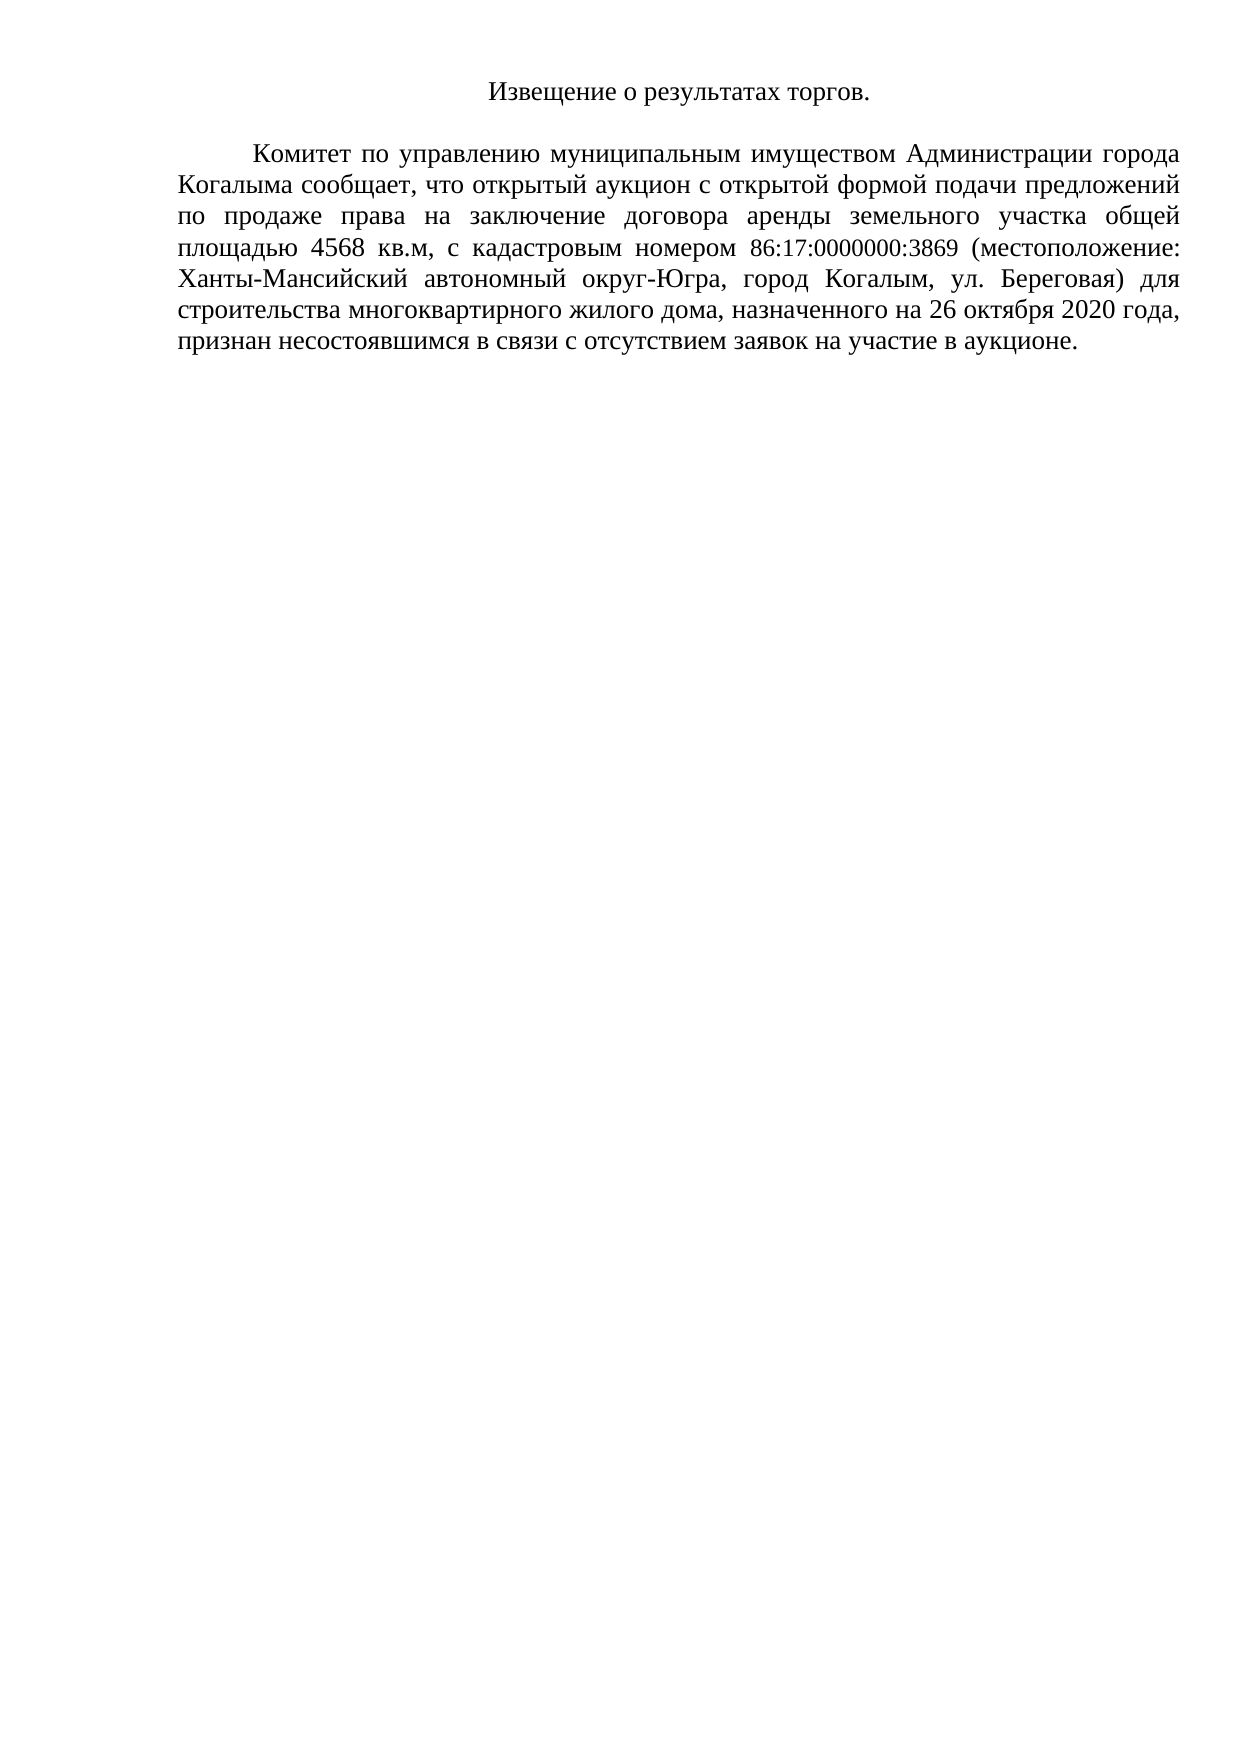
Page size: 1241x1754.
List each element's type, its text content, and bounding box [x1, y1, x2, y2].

text Комитет по управлению муниципальным имуществом Администрации города Когалыма сообщает, что открытый аукцион с открытой формой подачи предложений по продаже права на заключение договора аренды земельного участка общей площадью 4568 кв.м, с кадастровым номером 86:17:0000000:3869 (местоположение: Ханты-Мансийский автономный округ-Югра, город Когалым, ул. Береговая) для строительства многоквартирного жилого дома, назначенного на 26 октября 2020 года, признан несостоявшимся в связи с отсутствием заявок на участие в аукционе. [177, 137, 1181, 355]
text Извещение о результатах торгов. [177, 75, 1181, 106]
